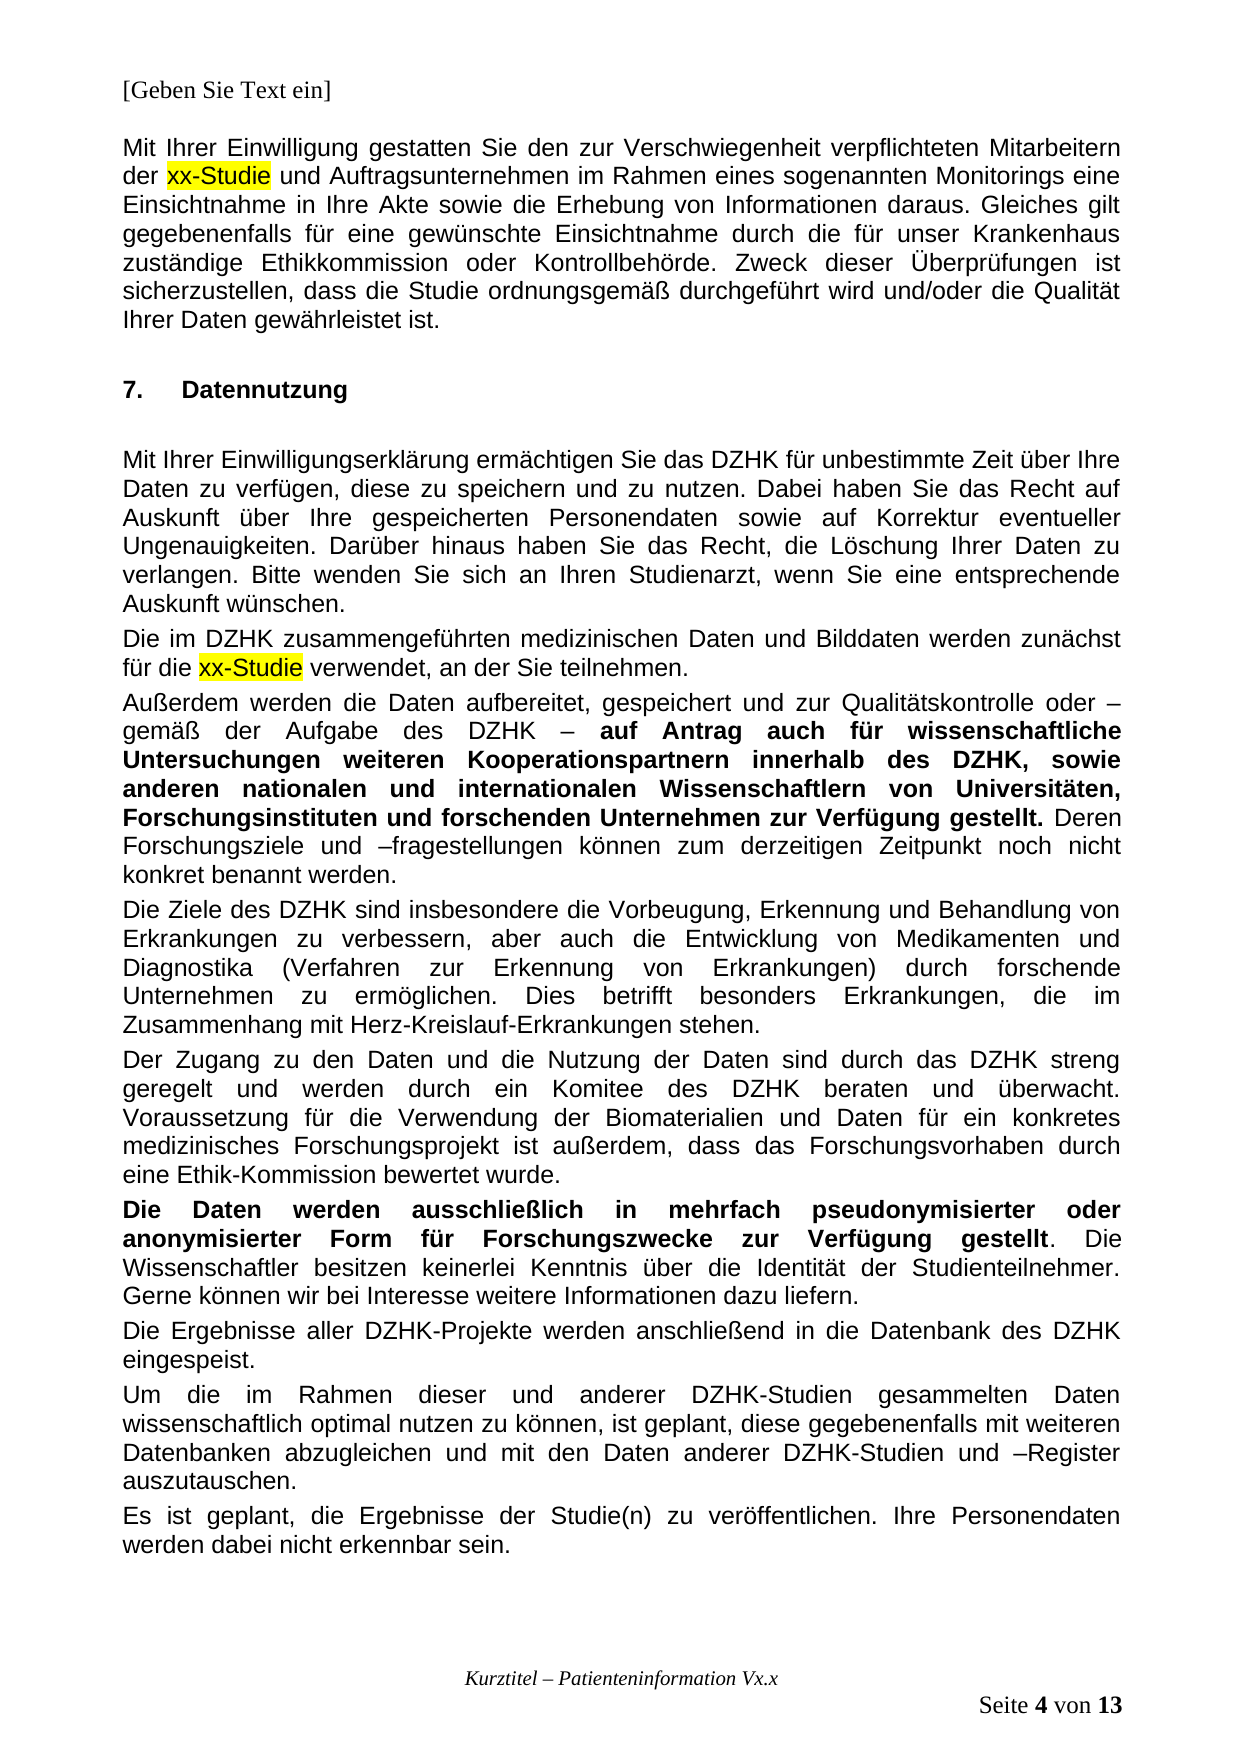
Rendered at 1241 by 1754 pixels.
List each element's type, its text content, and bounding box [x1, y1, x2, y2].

list Datennutzung [122, 375, 1122, 404]
text Die Ziele des DZHK sind insbesondere die Vorbeugung, Erkennung und Behandlung von Erkrankungen zu verbessern, aber auch die Entwicklung von Medikamenten und Diagnostika (Verfahren zur Erkennung von Erkrankungen) durch forschende Unternehmen zu ermöglichen. Dies betrifft besonders Erkrankungen, die im Zusammenhang mit Herz-Kreislauf-Erkrankungen stehen. [122, 895, 1122, 1039]
text Es ist geplant, die Ergebnisse der Studie(n) zu veröffentlichen. Ihre Personendaten werden dabei nicht erkennbar sein. [122, 1501, 1122, 1559]
text Die Daten werden ausschließlich in mehrfach pseudonymisierter oder anonymisierter Form für Forschungszwecke zur Verfügung gestellt. Die Wissenschaftler besitzen keinerlei Kenntnis über die Identität der Studienteilnehmer. Gerne können wir bei Interesse weitere Informationen dazu liefern. [122, 1195, 1122, 1310]
text Mit Ihrer Einwilligungserklärung ermächtigen Sie das DZHK für unbestimmte Zeit über Ihre Daten zu verfügen, diese zu speichern und zu nutzen. Dabei haben Sie das Recht auf Auskunft über Ihre gespeicherten Personendaten sowie auf Korrektur eventueller Ungenauigkeiten. Darüber hinaus haben Sie das Recht, die Löschung Ihrer Daten zu verlangen. Bitte wenden Sie sich an Ihren Studienarzt, wenn Sie eine entsprechende Auskunft wünschen. [122, 445, 1122, 617]
text Die im DZHK zusammengeführten medizinischen Daten und Bilddaten werden zunächst für die xx-Studie verwendet, an der Sie teilnehmen. [122, 624, 1122, 681]
text Um die im Rahmen dieser und anderer DZHK-Studien gesammelten Daten wissenschaftlich optimal nutzen zu können, ist geplant, diese gegebenenfalls mit weiteren Datenbanken abzugleichen und mit den Daten anderer DZHK-Studien und –Register auszutauschen. [122, 1380, 1122, 1495]
text Die Ergebnisse aller DZHK-Projekte werden anschließend in die Datenbank des DZHK eingespeist. [122, 1316, 1122, 1374]
text Außerdem werden die Daten aufbereitet, gespeichert und zur Qualitätskontrolle oder – gemäß der Aufgabe des DZHK – auf Antrag auch für wissenschaftliche Untersuchungen weiteren Kooperationspartnern innerhalb des DZHK, sowie anderen nationalen und internationalen Wissenschaftlern von Universitäten, Forschungsinstituten und forschenden Unternehmen zur Verfügung gestellt. Deren Forschungsziele und –fragestellungen können zum derzeitigen Zeitpunkt noch nicht konkret benannt werden. [122, 687, 1122, 889]
text Mit Ihrer Einwilligung gestatten Sie den zur Verschwiegenheit verpflichteten Mitarbeitern der xx-Studie und Auftragsunternehmen im Rahmen eines sogenannten Monitorings eine Einsichtnahme in Ihre Akte sowie die Erhebung von Informationen daraus. Gleiches gilt gegebenenfalls für eine gewünschte Einsichtnahme durch die für unser Krankenhaus zuständige Ethikkommission oder Kontrollbehörde. Zweck dieser Überprüfungen ist sicherzustellen, dass die Studie ordnungsgemäß durchgeführt wird und/oder die Qualität Ihrer Daten gewährleistet ist. [122, 132, 1122, 334]
text Der Zugang zu den Daten und die Nutzung der Daten sind durch das DZHK streng geregelt und werden durch ein Komitee des DZHK beraten und überwacht. Voraussetzung für die Verwendung der Biomaterialien und Daten für ein konkretes medizinisches Forschungsprojekt ist außerdem, dass das Forschungsvorhaben durch eine Ethik-Kommission bewertet wurde. [122, 1045, 1122, 1189]
